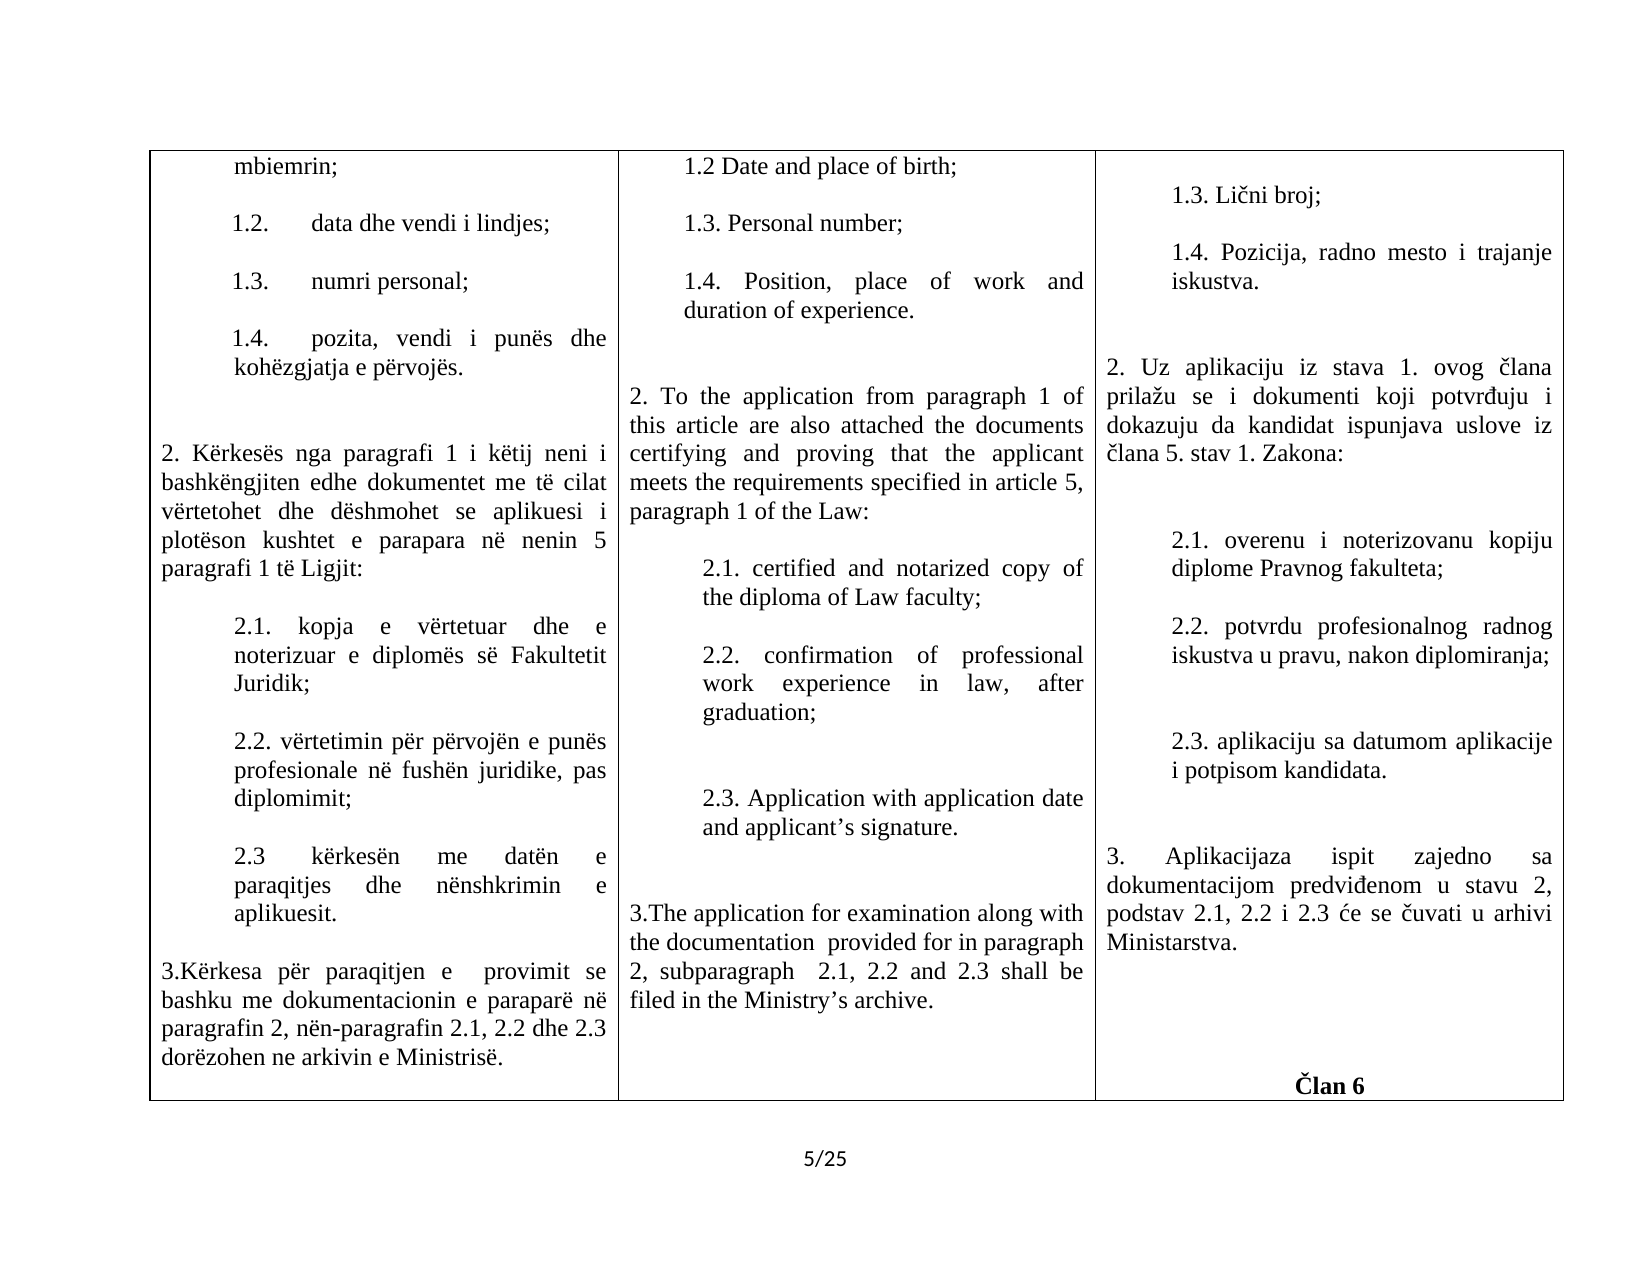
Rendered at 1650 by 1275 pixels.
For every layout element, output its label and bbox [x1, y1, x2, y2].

table_header [1096, 151, 1563, 1100]
table_header [619, 151, 1095, 1100]
table_header [151, 151, 618, 1100]
